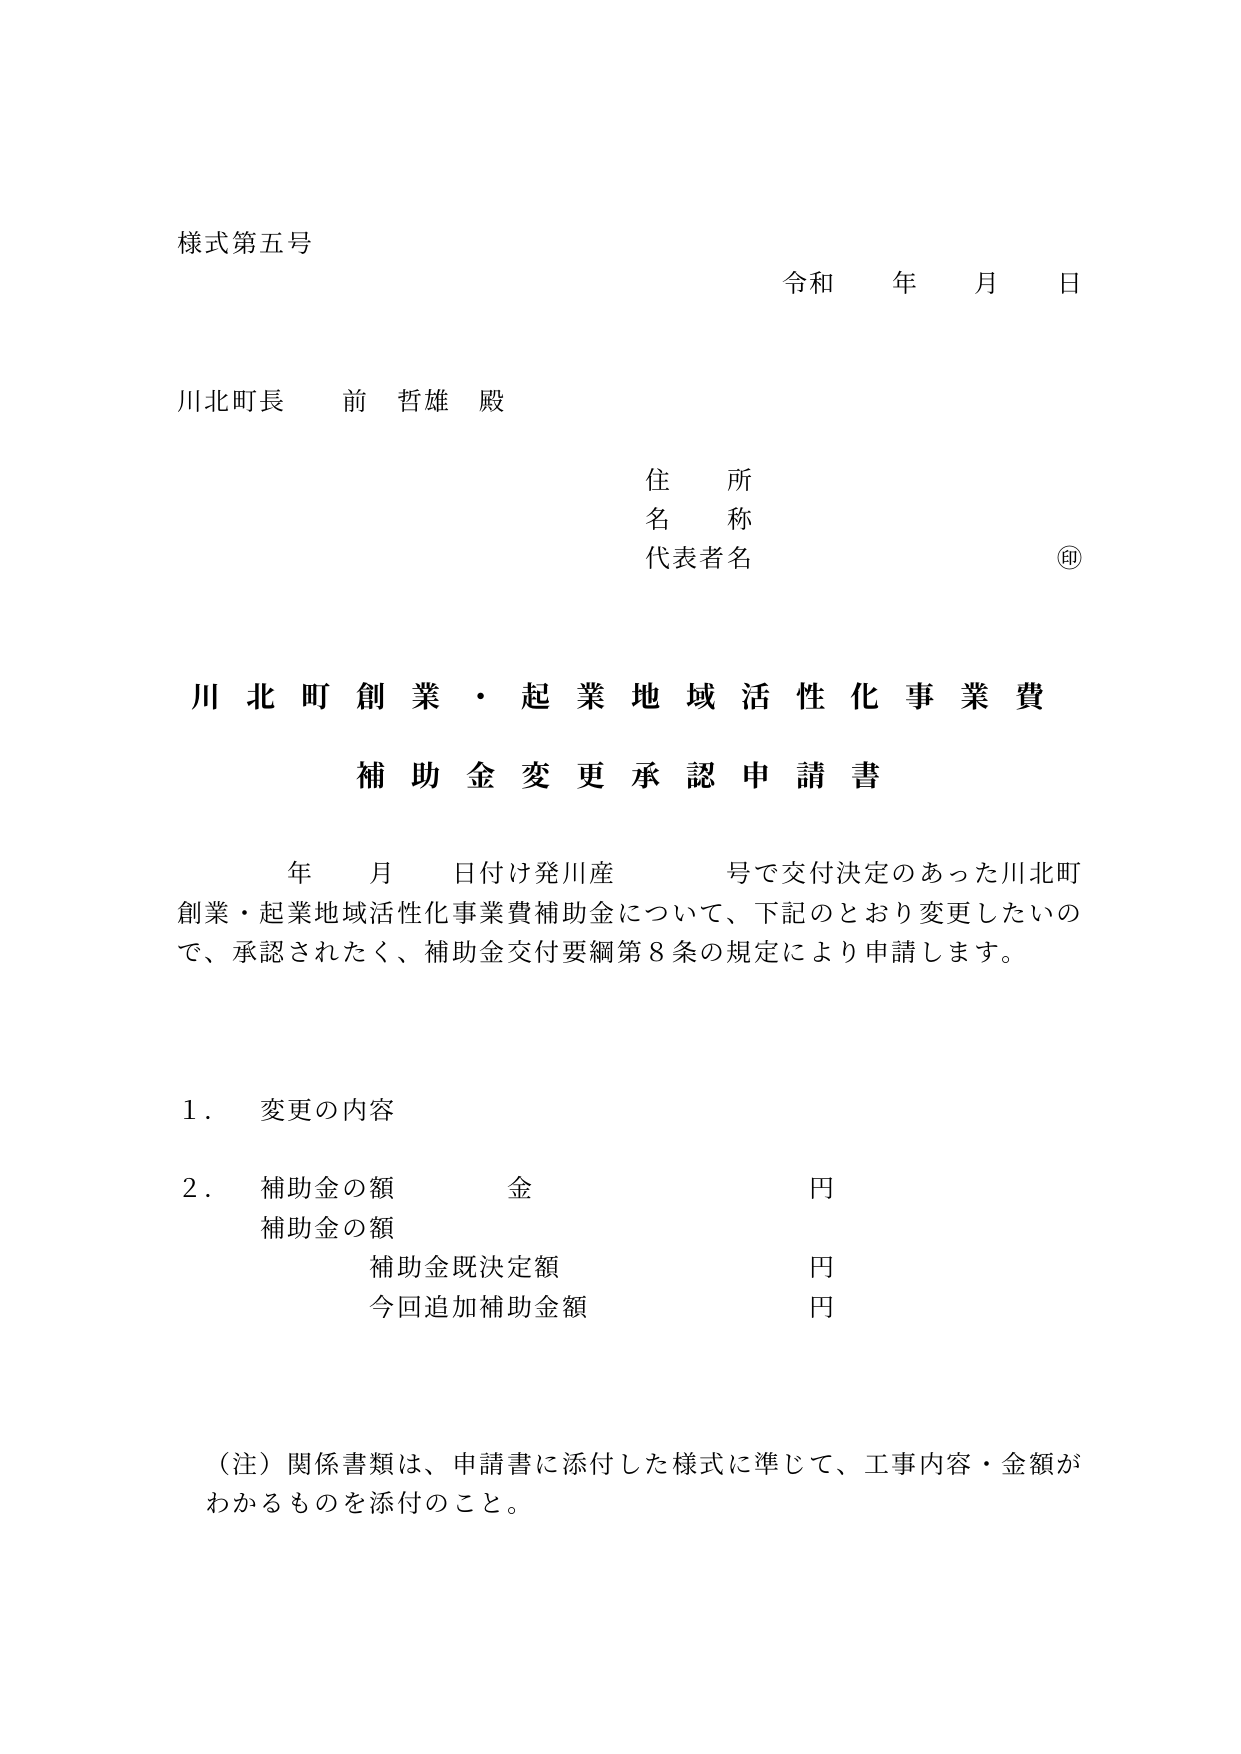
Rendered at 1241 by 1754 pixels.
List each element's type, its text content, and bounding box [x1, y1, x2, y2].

text 様式第五号 [177, 222, 1085, 262]
text （注）関係書類は、申請書に添付した様式に準じて、工事内容・金額がわかるものを添付のこと。 [177, 1443, 1085, 1522]
text 年 月 日付け発川産 号で交付決定のあった川北町創業・起業地域活性化事業費補助金について、下記のとおり変更したいので、承認されたく、補助金交付要綱第８条の規定により申請します。 [177, 852, 1085, 971]
text 名 称 [177, 498, 1085, 537]
list 補助金の額 金 円 [177, 1167, 1085, 1207]
text 令和 年 月 日 [177, 262, 1085, 301]
list 変更の内容 [177, 1089, 1085, 1128]
text 補助金の額 [252, 1207, 1085, 1246]
text 川北町長 前 哲雄 殿 [177, 380, 1085, 419]
text 住 所 [177, 459, 1085, 498]
text 川北町創業・起業地域活性化事業費補助金変更承認申請書 [177, 656, 1085, 813]
text 代表者名 ㊞ [177, 537, 1085, 577]
text 補助金既決定額 円 [252, 1246, 1085, 1286]
text 今回追加補助金額 円 [252, 1286, 1085, 1325]
